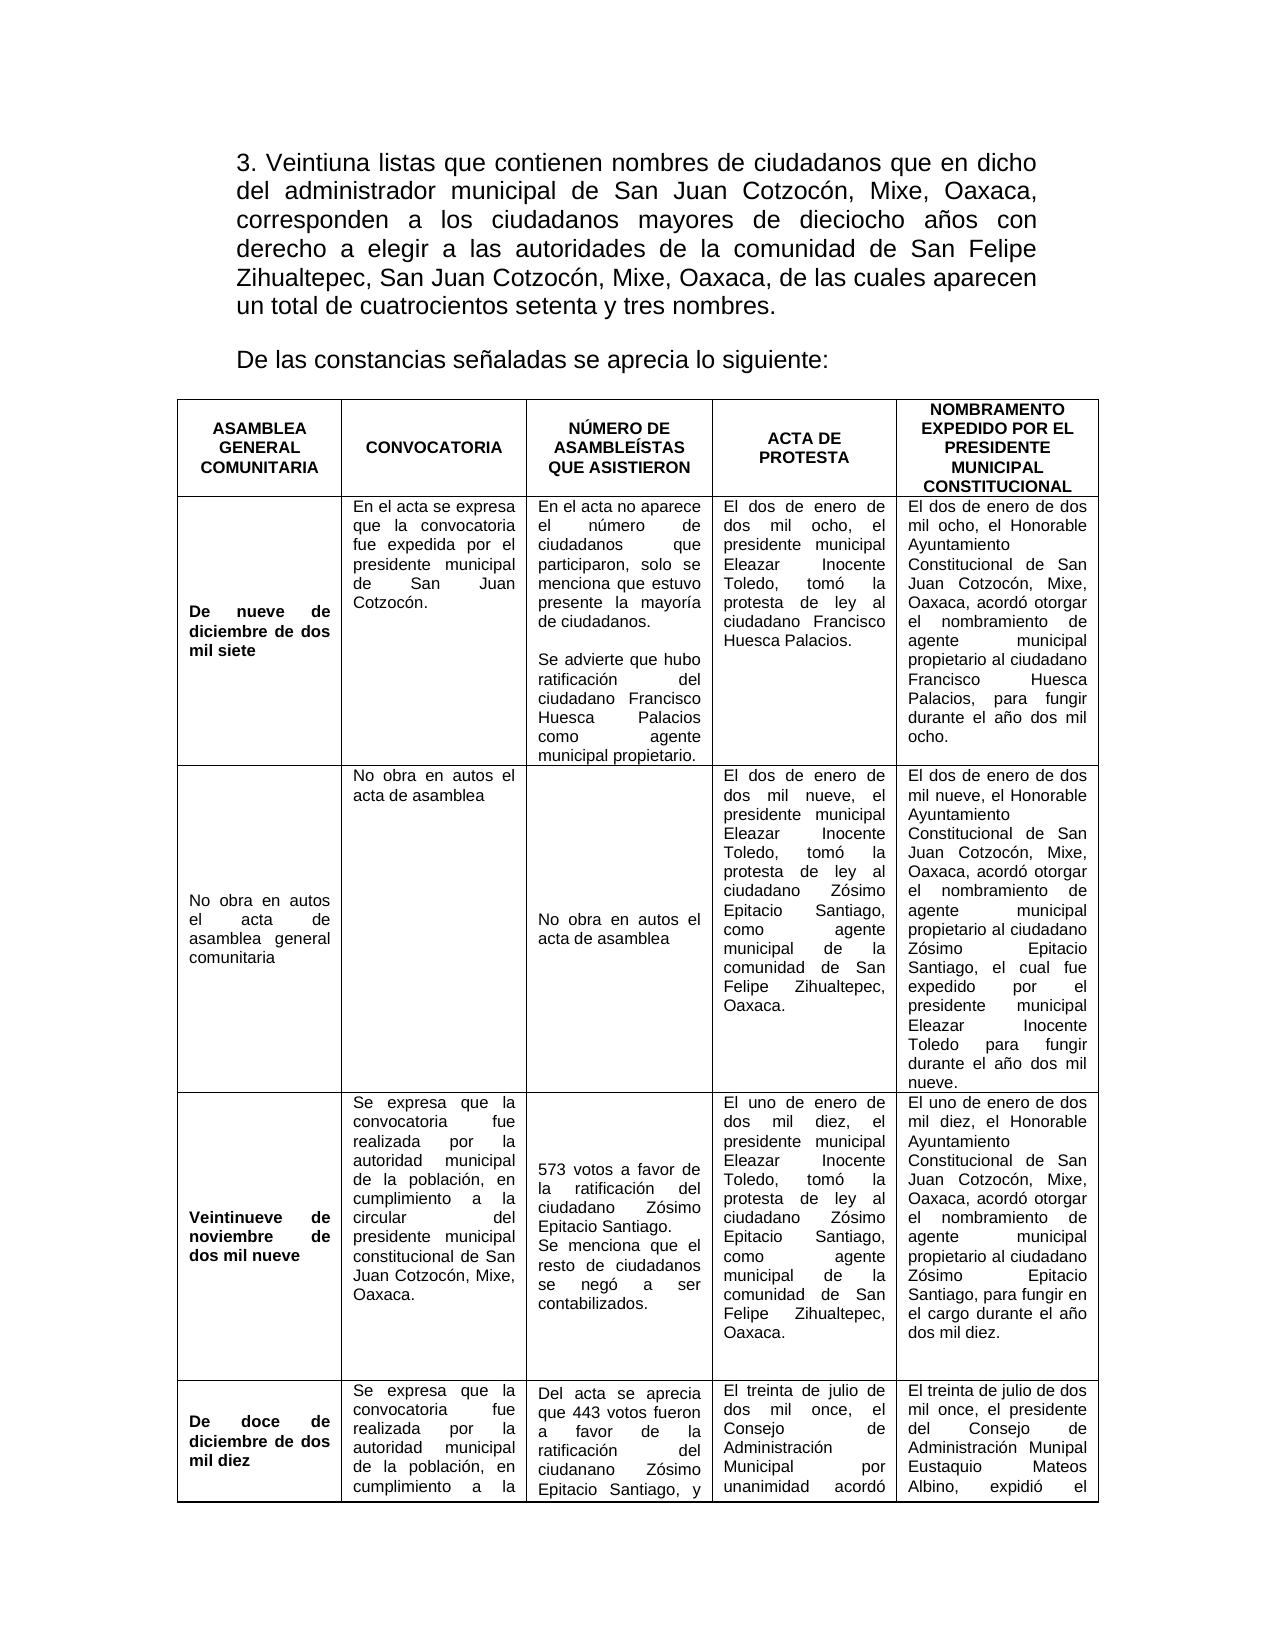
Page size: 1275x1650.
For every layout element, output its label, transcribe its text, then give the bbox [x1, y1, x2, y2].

table_cell El dos de enero de dos mil ocho, el presidente municipal Eleazar Inocente Toledo, tomó la protesta de ley al ciudadano Francisco Huesca Palacios. [713, 497, 896, 765]
table_header NOMBRAMENTO EXPEDIDO POR EL PRESIDENTE MUNICIPAL CONSTITUCIONAL [897, 400, 1098, 496]
table_cell El dos de enero de dos mil nueve, el Honorable Ayuntamiento Constitucional de San Juan Cotzocón, Mixe, Oaxaca, acordó otorgar el nombramiento de agente municipal propietario al ciudadano Zósimo Epitacio Santiago, el cual fue expedido por el presidente municipal Eleazar Inocente Toledo para fungir durante el año dos mil nueve. [897, 766, 1098, 1092]
table_cell 573 votos a favor de la ratificación del ciudadano Zósimo Epitacio Santiago. Se menciona que el resto de ciudadanos se negó a ser contabilizados. [527, 1093, 712, 1379]
table_cell El dos de enero de dos mil nueve, el presidente municipal Eleazar Inocente Toledo, tomó la protesta de ley al ciudadano Zósimo Epitacio Santiago, como agente municipal de la comunidad de San Felipe Zihualtepec, Oaxaca. [713, 766, 896, 1092]
text De las constancias señaladas se aprecia lo siguiente: [236, 345, 1039, 374]
table_header ACTA DE PROTESTA [713, 400, 896, 496]
table_cell El uno de enero de dos mil diez, el Honorable Ayuntamiento Constitucional de San Juan Cotzocón, Mixe, Oaxaca, acordó otorgar el nombramiento de agente municipal propietario al ciudadano Zósimo Epitacio Santiago, para fungir en el cargo durante el año dos mil diez. [897, 1093, 1098, 1379]
table_header NÚMERO DE ASAMBLEÍSTAS QUE ASISTIERON [527, 400, 712, 496]
table_cell De doce de diciembre de dos mil diez [178, 1381, 341, 1501]
table_cell No obra en autos el acta de asamblea [342, 766, 526, 1092]
table_cell No obra en autos el acta de asamblea general comunitaria [178, 766, 341, 1092]
table_header CONVOCATORIA [342, 400, 526, 496]
table_cell El dos de enero de dos mil ocho, el Honorable Ayuntamiento Constitucional de San Juan Cotzocón, Mixe, Oaxaca, acordó otorgar el nombramiento de agente municipal propietario al ciudadano Francisco Huesca Palacios, para fungir durante el año dos mil ocho. [897, 497, 1098, 765]
table_cell No obra en autos el acta de asamblea [527, 766, 712, 1092]
table_cell En el acta se expresa que la convocatoria fue expedida por el presidente municipal de San Juan Cotzocón. [342, 497, 526, 765]
table_cell De nueve de diciembre de dos mil siete [178, 497, 341, 765]
table_cell El uno de enero de dos mil diez, el presidente municipal Eleazar Inocente Toledo, tomó la protesta de ley al ciudadano Zósimo Epitacio Santiago, como agente municipal de la comunidad de San Felipe Zihualtepec, Oaxaca. [713, 1093, 896, 1379]
table_cell En el acta no aparece el número de ciudadanos que participaron, solo se menciona que estuvo presente la mayoría de ciudadanos. Se advierte que hubo ratificación del ciudadano Francisco Huesca Palacios como agente municipal propietario. [527, 497, 712, 765]
table_cell Veintinueve de noviembre de dos mil nueve [178, 1093, 341, 1379]
table_header ASAMBLEA GENERAL COMUNITARIA [178, 400, 341, 496]
text 3. Veintiuna listas que contienen nombres de ciudadanos que en dicho del administrador municipal de San Juan Cotzocón, Mixe, Oaxaca, corresponden a los ciudadanos mayores de dieciocho años con derecho a elegir a las autoridades de la comunidad de San Felipe Zihualtepec, San Juan Cotzocón, Mixe, Oaxaca, de las cuales aparecen un total de cuatrocientos setenta y tres nombres. [236, 148, 1039, 320]
